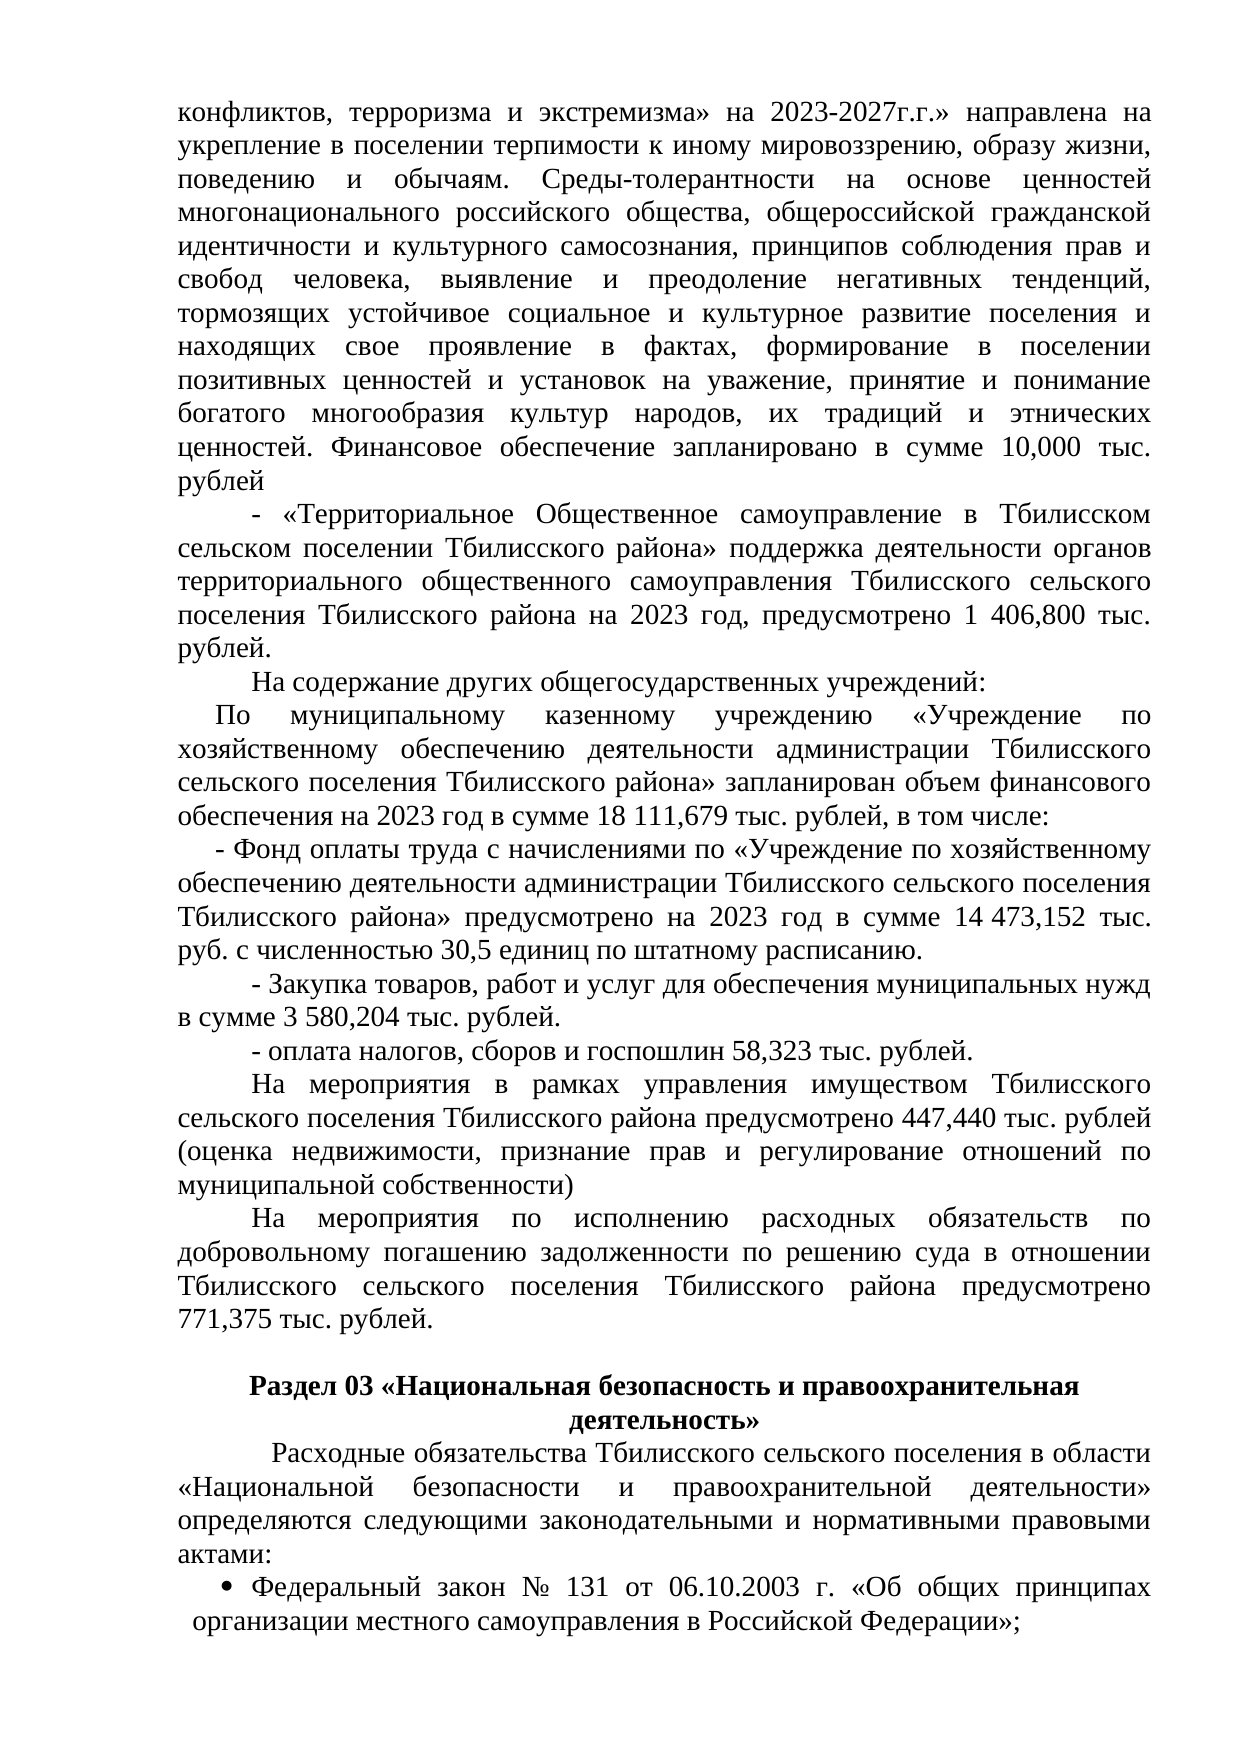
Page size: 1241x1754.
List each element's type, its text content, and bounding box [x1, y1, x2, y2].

text На содержание других общегосударственных учреждений: [177, 664, 1152, 697]
text - «Территориальное Общественное самоуправление в Тбилисском сельском поселении Тбилисского района» поддержка деятельности органов территориального общественного самоуправления Тбилисского сельского поселения Тбилисского района на 2023 год, предусмотрено 1 406,800 тыс. рублей. [177, 496, 1152, 664]
text - Закупка товаров, работ и услуг для обеспечения муниципальных нужд в сумме 3 580,204 тыс. рублей. [177, 966, 1152, 1033]
text Раздел 03 «Национальная безопасность и правоохранительная деятельность» [177, 1368, 1152, 1435]
text - оплата налогов, сборов и госпошлин 58,323 тыс. рублей. [177, 1033, 1152, 1066]
text - Фонд оплаты труда с начислениями по «Учреждение по хозяйственному обеспечению деятельности администрации Тбилисского сельского поселения Тбилисского района» предусмотрено на 2023 год в сумме 14 473,152 тыс. руб. с численностью 30,5 единиц по штатному расписанию. [177, 832, 1152, 966]
text По муниципальному казенному учреждению «Учреждение по хозяйственному обеспечению деятельности администрации Тбилисского сельского поселения Тбилисского района» запланирован объем финансового обеспечения на 2023 год в сумме 18 111,679 тыс. рублей, в том числе: [177, 697, 1152, 832]
text Расходные обязательства Тбилисского сельского поселения в области «Национальной безопасности и правоохранительной деятельности» определяются следующими законодательными и нормативными правовыми актами: [177, 1435, 1152, 1569]
text На мероприятия по исполнению расходных обязательств по добровольному погашению задолженности по решению суда в отношении Тбилисского сельского поселения Тбилисского района предусмотрено 771,375 тыс. рублей. [177, 1201, 1152, 1335]
text На мероприятия в рамках управления имуществом Тбилисского сельского поселения Тбилисского района предусмотрено 447,440 тыс. рублей (оценка недвижимости, признание прав и регулирование отношений по муниципальной собственности) [177, 1066, 1152, 1201]
list Федеральный закон № 131 от 06.10.2003 г. «Об общих принципах организации местного самоуправления в Российской Федерации»; [192, 1569, 1152, 1637]
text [177, 94, 1152, 496]
